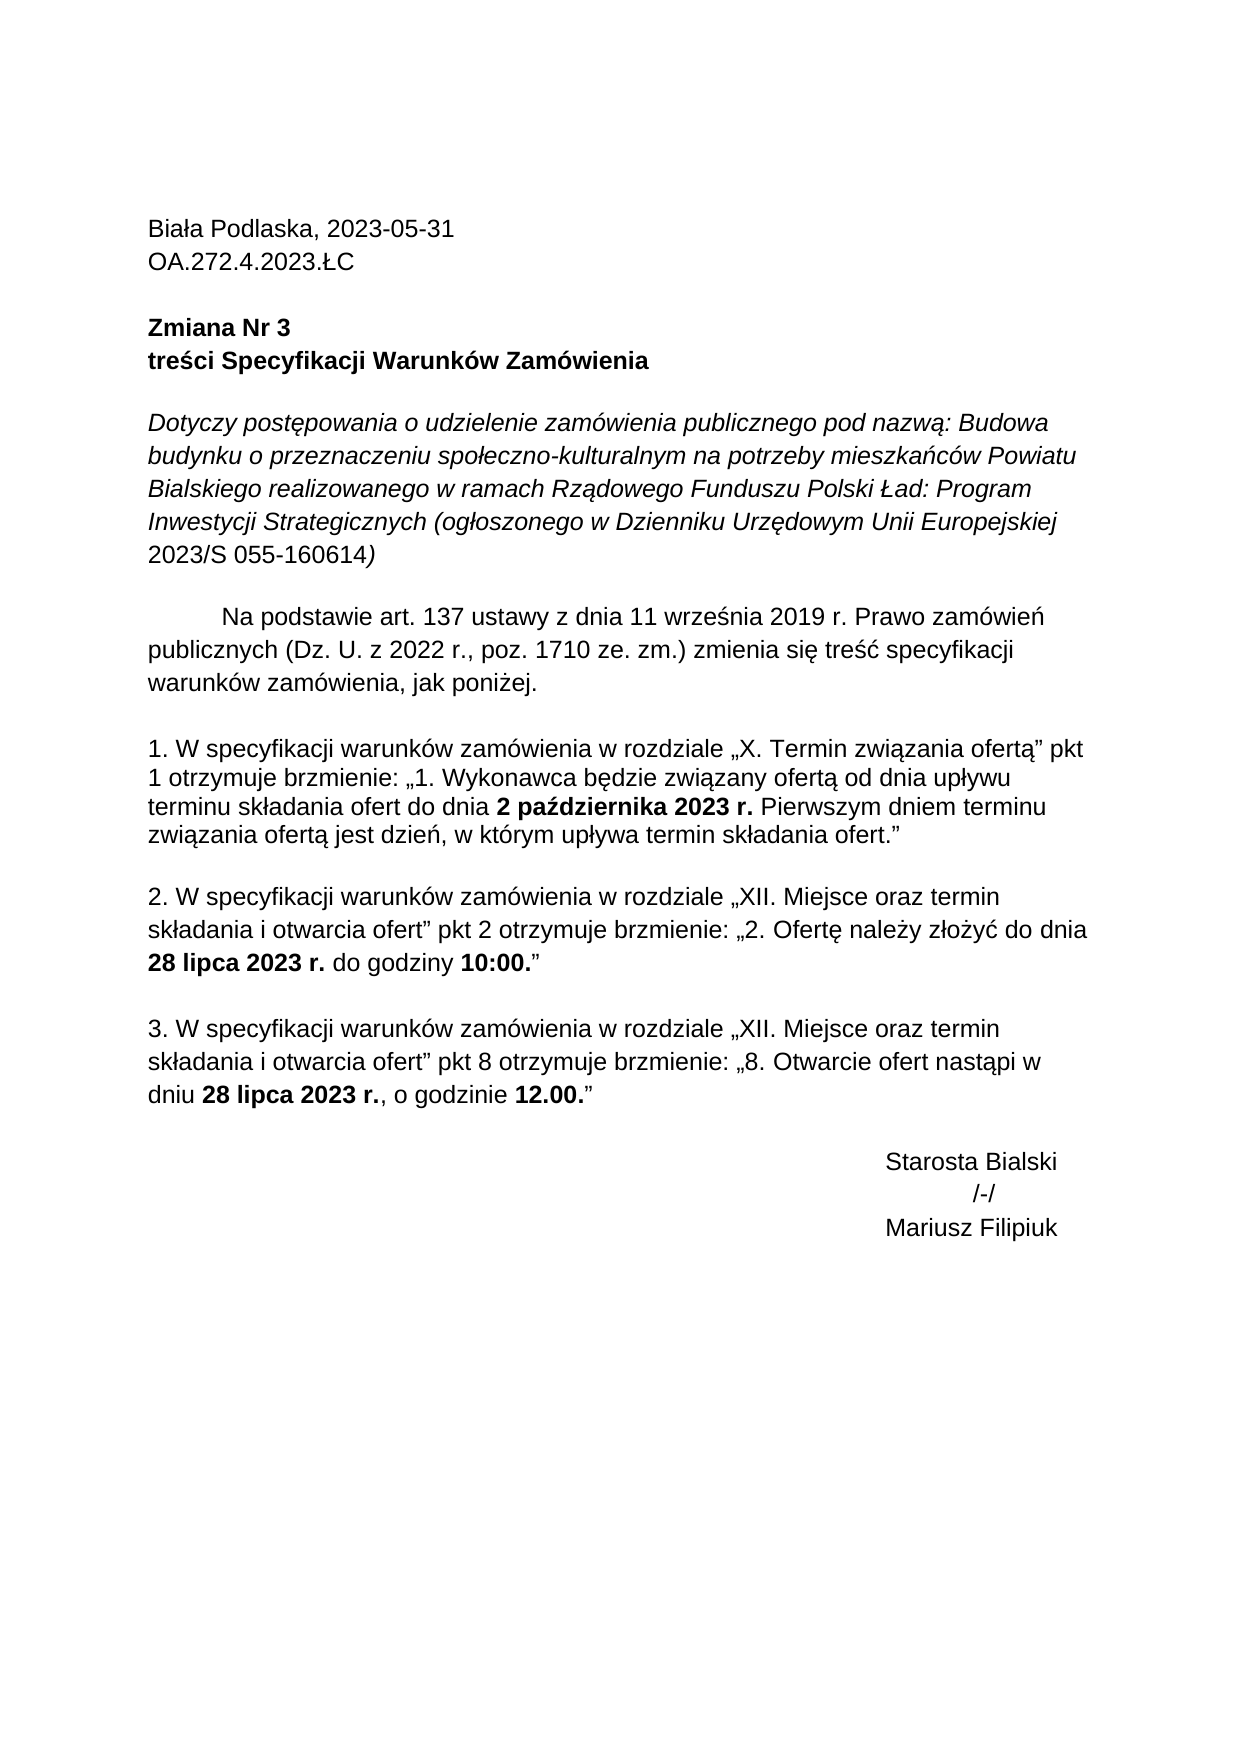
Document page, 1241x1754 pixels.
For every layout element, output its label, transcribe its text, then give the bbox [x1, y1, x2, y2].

subtitle Dotyczy postępowania o udzielenie zamówienia publicznego pod nazwą: Budowa budynku o przeznaczeniu społeczno-kulturalnym na potrzeby mieszkańców Powiatu Bialskiego realizowanego w ramach Rządowego Funduszu Polski Ład: Program Inwestycji Strategicznych (ogłoszonego w Dzienniku Urzędowym Unii Europejskiej 2023/S 055-160614) [148, 408, 1093, 569]
text 2. W specyfikacji warunków zamówienia w rozdziale „XII. Miejsce oraz termin składania i otwarcia ofert” pkt 2 otrzymuje brzmienie: „2. Ofertę należy złożyć do dnia 28 lipca 2023 r. do godziny 10:00.” [148, 882, 1093, 977]
text 1. W specyfikacji warunków zamówienia w rozdziale „X. Termin związania ofertą” pkt 1 otrzymuje brzmienie: „1. Wykonawca będzie związany ofertą od dnia upływu terminu składania ofert do dnia 2 października 2023 r. Pierwszym dniem terminu związania ofertą jest dzień, w którym upływa termin składania ofert.” [148, 734, 1093, 849]
text OA.272.4.2023.ŁC [148, 247, 1093, 275]
text 3. W specyfikacji warunków zamówienia w rozdziale „XII. Miejsce oraz termin składania i otwarcia ofert” pkt 8 otrzymuje brzmienie: „8. Otwarcie ofert nastąpi w dniu 28 lipca 2023 r., o godzinie 12.00.” [148, 1014, 1093, 1109]
text Starosta Bialski [148, 1146, 1093, 1175]
text /-/ [148, 1179, 1093, 1208]
text Mariusz Filipiuk [148, 1212, 1093, 1241]
text Na podstawie art. 137 ustawy z dnia 11 września 2019 r. Prawo zamówień publicznych (Dz. U. z 2022 r., poz. 1710 ze. zm.) zmienia się treść specyfikacji warunków zamówienia, jak poniżej. [148, 602, 1093, 697]
text Zmiana Nr 3 [148, 313, 1093, 341]
text Biała Podlaska, 2023-05-31 [148, 214, 1093, 242]
text treści Specyfikacji Warunków Zamówienia [148, 346, 1093, 374]
